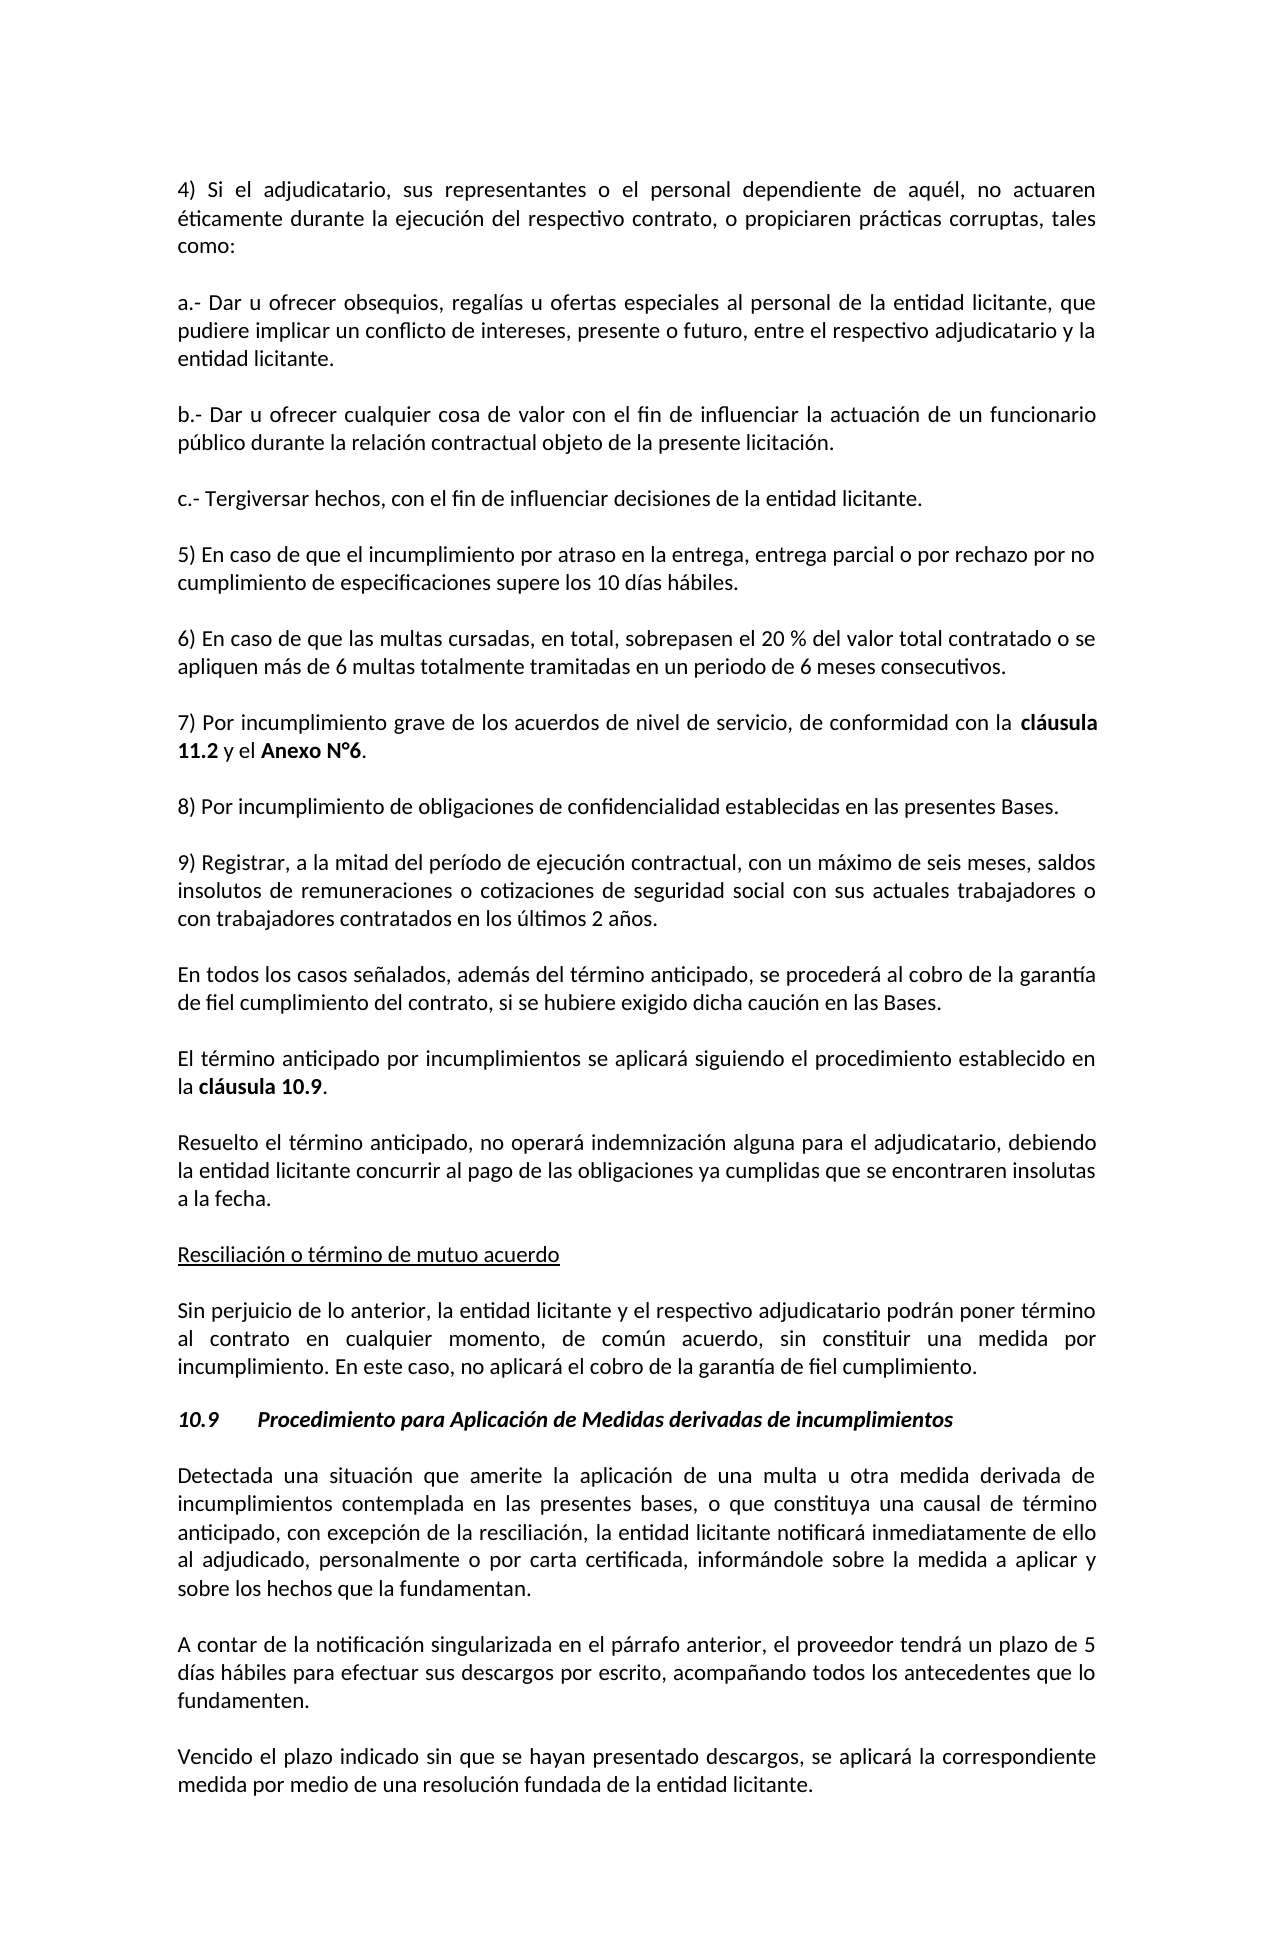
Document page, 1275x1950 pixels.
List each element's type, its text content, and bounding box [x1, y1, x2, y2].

text 4) Si el adjudicatario, sus representantes o el personal dependiente de aquél, no actuaren éticamente durante la ejecución del respectivo contrato, o propiciaren prácticas corruptas, tales como: [177, 176, 1098, 260]
text 5) En caso de que el incumplimiento por atraso en la entrega, entrega parcial o por rechazo por no cumplimiento de especificaciones supere los 10 días hábiles. [177, 540, 1098, 596]
text Sin perjuicio de lo anterior, la entidad licitante y el respectivo adjudicatario podrán poner término al contrato en cualquier momento, de común acuerdo, sin constituir una medida por incumplimiento. En este caso, no aplicará el cobro de la garantía de fiel cumplimiento. [177, 1268, 1098, 1381]
text Resciliación o término de mutuo acuerdo [177, 1240, 1098, 1268]
text 6) En caso de que las multas cursadas, en total, sobrepasen el 20 % del valor total contratado o se apliquen más de 6 multas totalmente tramitadas en un periodo de 6 meses consecutivos. [177, 624, 1098, 680]
text Resuelto el término anticipado, no operará indemnización alguna para el adjudicatario, debiendo la entidad licitante concurrir al pago de las obligaciones ya cumplidas que se encontraren insolutas a la fecha. [177, 1100, 1098, 1212]
text 9) Registrar, a la mitad del período de ejecución contractual, con un máximo de seis meses, saldos insolutos de remuneraciones o cotizaciones de seguridad social con sus actuales trabajadores o con trabajadores contratados en los últimos 2 años. [177, 820, 1098, 932]
text Detectada una situación que amerite la aplicación de una multa u otra medida derivada de incumplimientos contemplada en las presentes bases, o que constituya una causal de término anticipado, con excepción de la resciliación, la entidad licitante notificará inmediatamente de ello al adjudicado, personalmente o por carta certificada, informándole sobre la medida a aplicar y sobre los hechos que la fundamentan. [177, 1462, 1098, 1602]
text En todos los casos señalados, además del término anticipado, se procederá al cobro de la garantía de fiel cumplimiento del contrato, si se hubiere exigido dicha caución en las Bases. [177, 932, 1098, 1016]
text 7) Por incumplimiento grave de los acuerdos de nivel de servicio, de conformidad con la cláusula 11.2 y el Anexo N°6. [177, 680, 1098, 764]
text A contar de la notificación singularizada en el párrafo anterior, el proveedor tendrá un plazo de 5 días hábiles para efectuar sus descargos por escrito, acompañando todos los antecedentes que lo fundamenten. Vencido el plazo indicado sin que se hayan presentado descargos, se aplicará la correspondiente medida por medio de una resolución fundada de la entidad licitante. [177, 1602, 1098, 1798]
subtitle Procedimiento para Aplicación de Medidas derivadas de incumplimientos [177, 1406, 1098, 1433]
text El término anticipado por incumplimientos se aplicará siguiendo el procedimiento establecido en la cláusula 10.9. [177, 1044, 1098, 1100]
text b.- Dar u ofrecer cualquier cosa de valor con el fin de influenciar la actuación de un funcionario público durante la relación contractual objeto de la presente licitación. [177, 372, 1098, 456]
text 8) Por incumplimiento de obligaciones de confidencialidad establecidas en las presentes Bases. [177, 792, 1098, 820]
text c.- Tergiversar hechos, con el fin de influenciar decisiones de la entidad licitante. [177, 456, 1098, 512]
text a.- Dar u ofrecer obsequios, regalías u ofertas especiales al personal de la entidad licitante, que pudiere implicar un conflicto de intereses, presente o futuro, entre el respectivo adjudicatario y la entidad licitante. [177, 288, 1098, 372]
